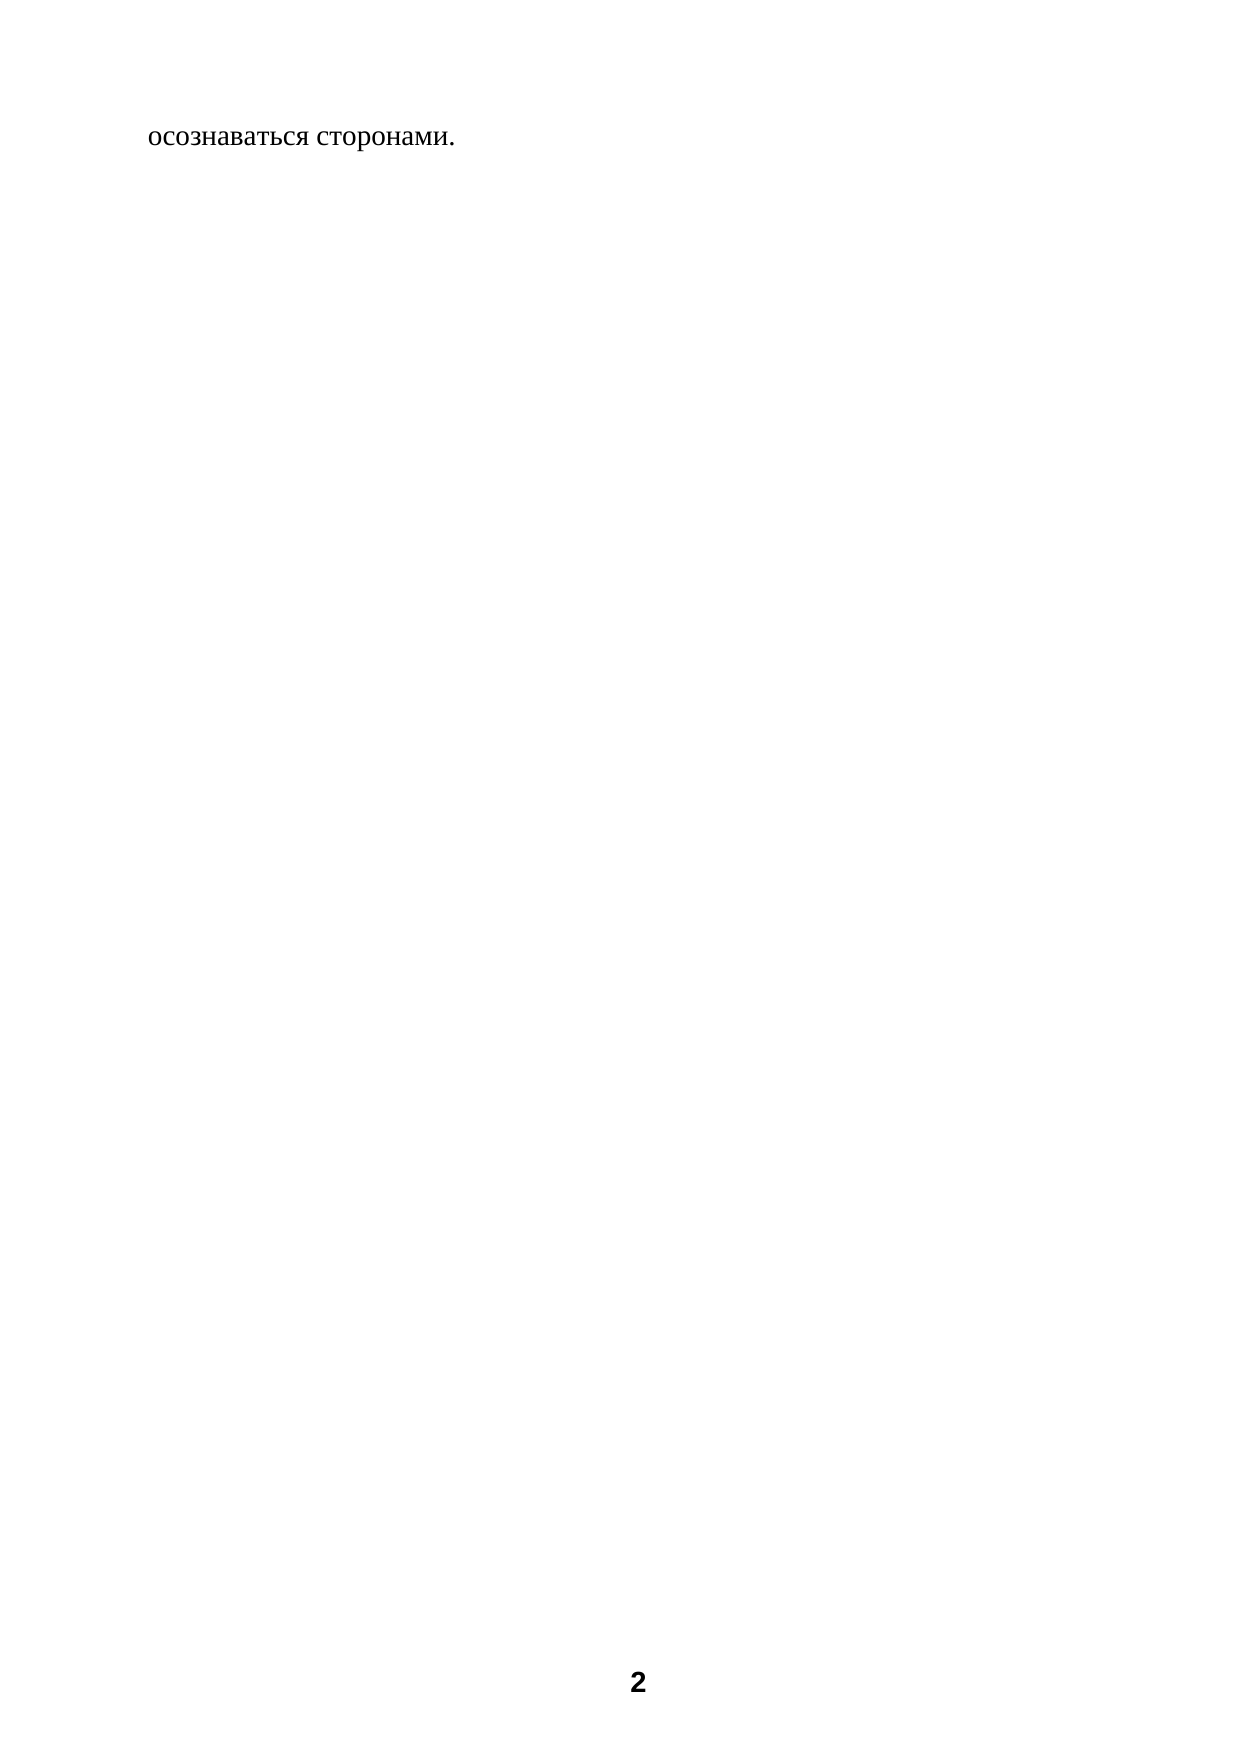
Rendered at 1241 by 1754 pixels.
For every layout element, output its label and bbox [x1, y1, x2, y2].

text [148, 118, 1137, 152]
